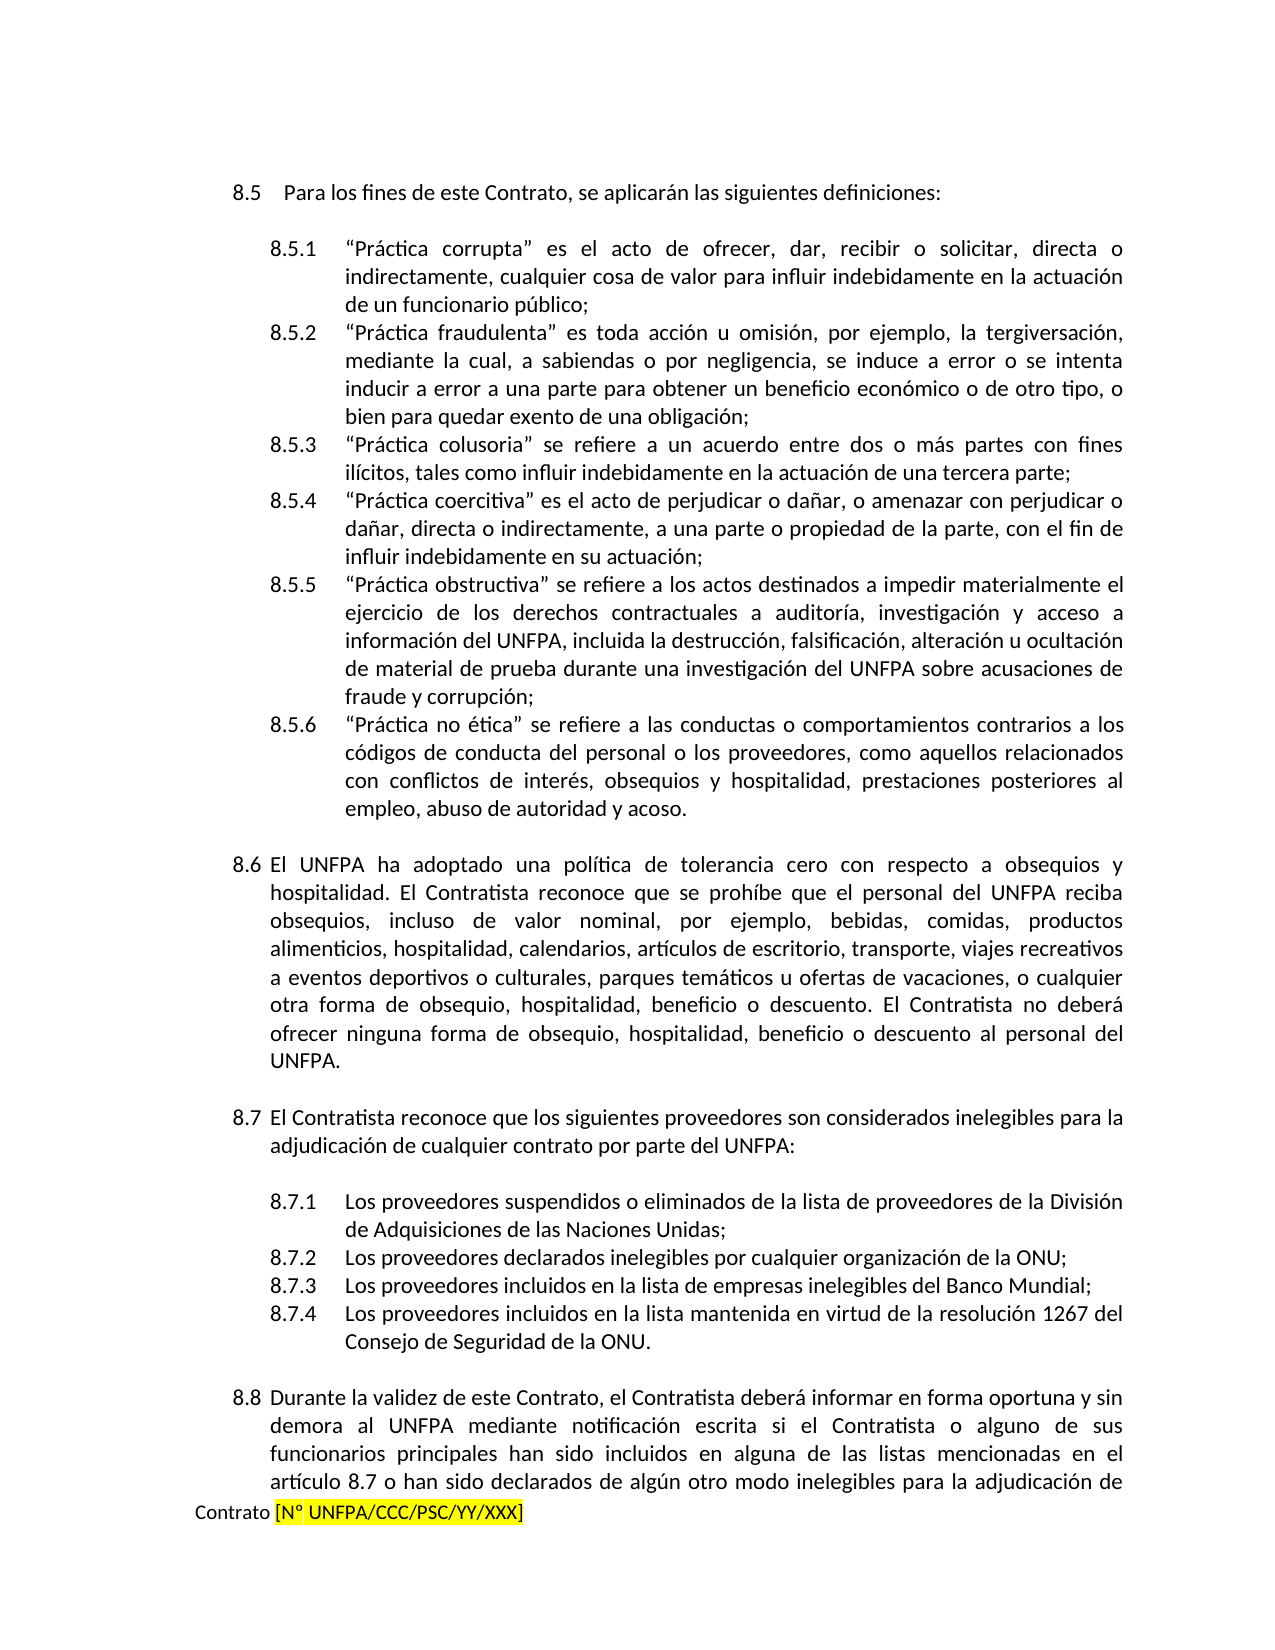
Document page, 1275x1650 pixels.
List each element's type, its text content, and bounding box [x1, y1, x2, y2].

list Para los fines de este Contrato, se aplicarán las siguientes definiciones: [232, 178, 1125, 206]
list “Práctica coercitiva” es el acto de perjudicar o dañar, o amenazar con perjudicar o dañar, directa o indirectamente, a una parte o propiedad de la parte, con el fin de influir indebidamente en su actuación; [270, 486, 1125, 570]
list El UNFPA ha adoptado una política de tolerancia cero con respecto a obsequios y hospitalidad. El Contratista reconoce que se prohíbe que el personal del UNFPA reciba obsequios, incluso de valor nominal, por ejemplo, bebidas, comidas, productos alimenticios, hospitalidad, calendarios, artículos de escritorio, transporte, viajes recreativos a eventos deportivos o culturales, parques temáticos u ofertas de vacaciones, o cualquier otra forma de obsequio, hospitalidad, beneficio o descuento. El Contratista no deberá ofrecer ninguna forma de obsequio, hospitalidad, beneficio o descuento al personal del UNFPA. [232, 851, 1125, 1075]
list “Práctica corrupta” es el acto de ofrecer, dar, recibir o solicitar, directa o indirectamente, cualquier cosa de valor para influir indebidamente en la actuación de un funcionario público; [270, 234, 1125, 318]
list “Práctica fraudulenta” es toda acción u omisión, por ejemplo, la tergiversación, mediante la cual, a sabiendas o por negligencia, se induce a error o se intenta inducir a error a una parte para obtener un beneficio económico o de otro tipo, o bien para quedar exento de una obligación; [270, 318, 1125, 430]
list Los proveedores declarados inelegibles por cualquier organización de la ONU; [270, 1243, 1125, 1271]
list El Contratista reconoce que los siguientes proveedores son considerados inelegibles para la adjudicación de cualquier contrato por parte del UNFPA: [232, 1103, 1125, 1159]
list “Práctica colusoria” se refiere a un acuerdo entre dos o más partes con fines ilícitos, tales como influir indebidamente en la actuación de una tercera parte; [270, 430, 1125, 486]
list “Práctica obstructiva” se refiere a los actos destinados a impedir materialmente el ejercicio de los derechos contractuales a auditoría, investigación y acceso a información del UNFPA, incluida la destrucción, falsificación, alteración u ocultación de material de prueba durante una investigación del UNFPA sobre acusaciones de fraude y corrupción; [270, 570, 1125, 710]
list Los proveedores incluidos en la lista de empresas inelegibles del Banco Mundial; [270, 1271, 1125, 1299]
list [232, 1383, 1125, 1495]
list “Práctica no ética” se refiere a las conductas o comportamientos contrarios a los códigos de conducta del personal o los proveedores, como aquellos relacionados con conflictos de interés, obsequios y hospitalidad, prestaciones posteriores al empleo, abuso de autoridad y acoso. [270, 710, 1125, 822]
list Los proveedores suspendidos o eliminados de la lista de proveedores de la División de Adquisiciones de las Naciones Unidas; [270, 1187, 1125, 1243]
list Los proveedores incluidos en la lista mantenida en virtud de la resolución 1267 del Consejo de Seguridad de la ONU. [270, 1299, 1125, 1355]
